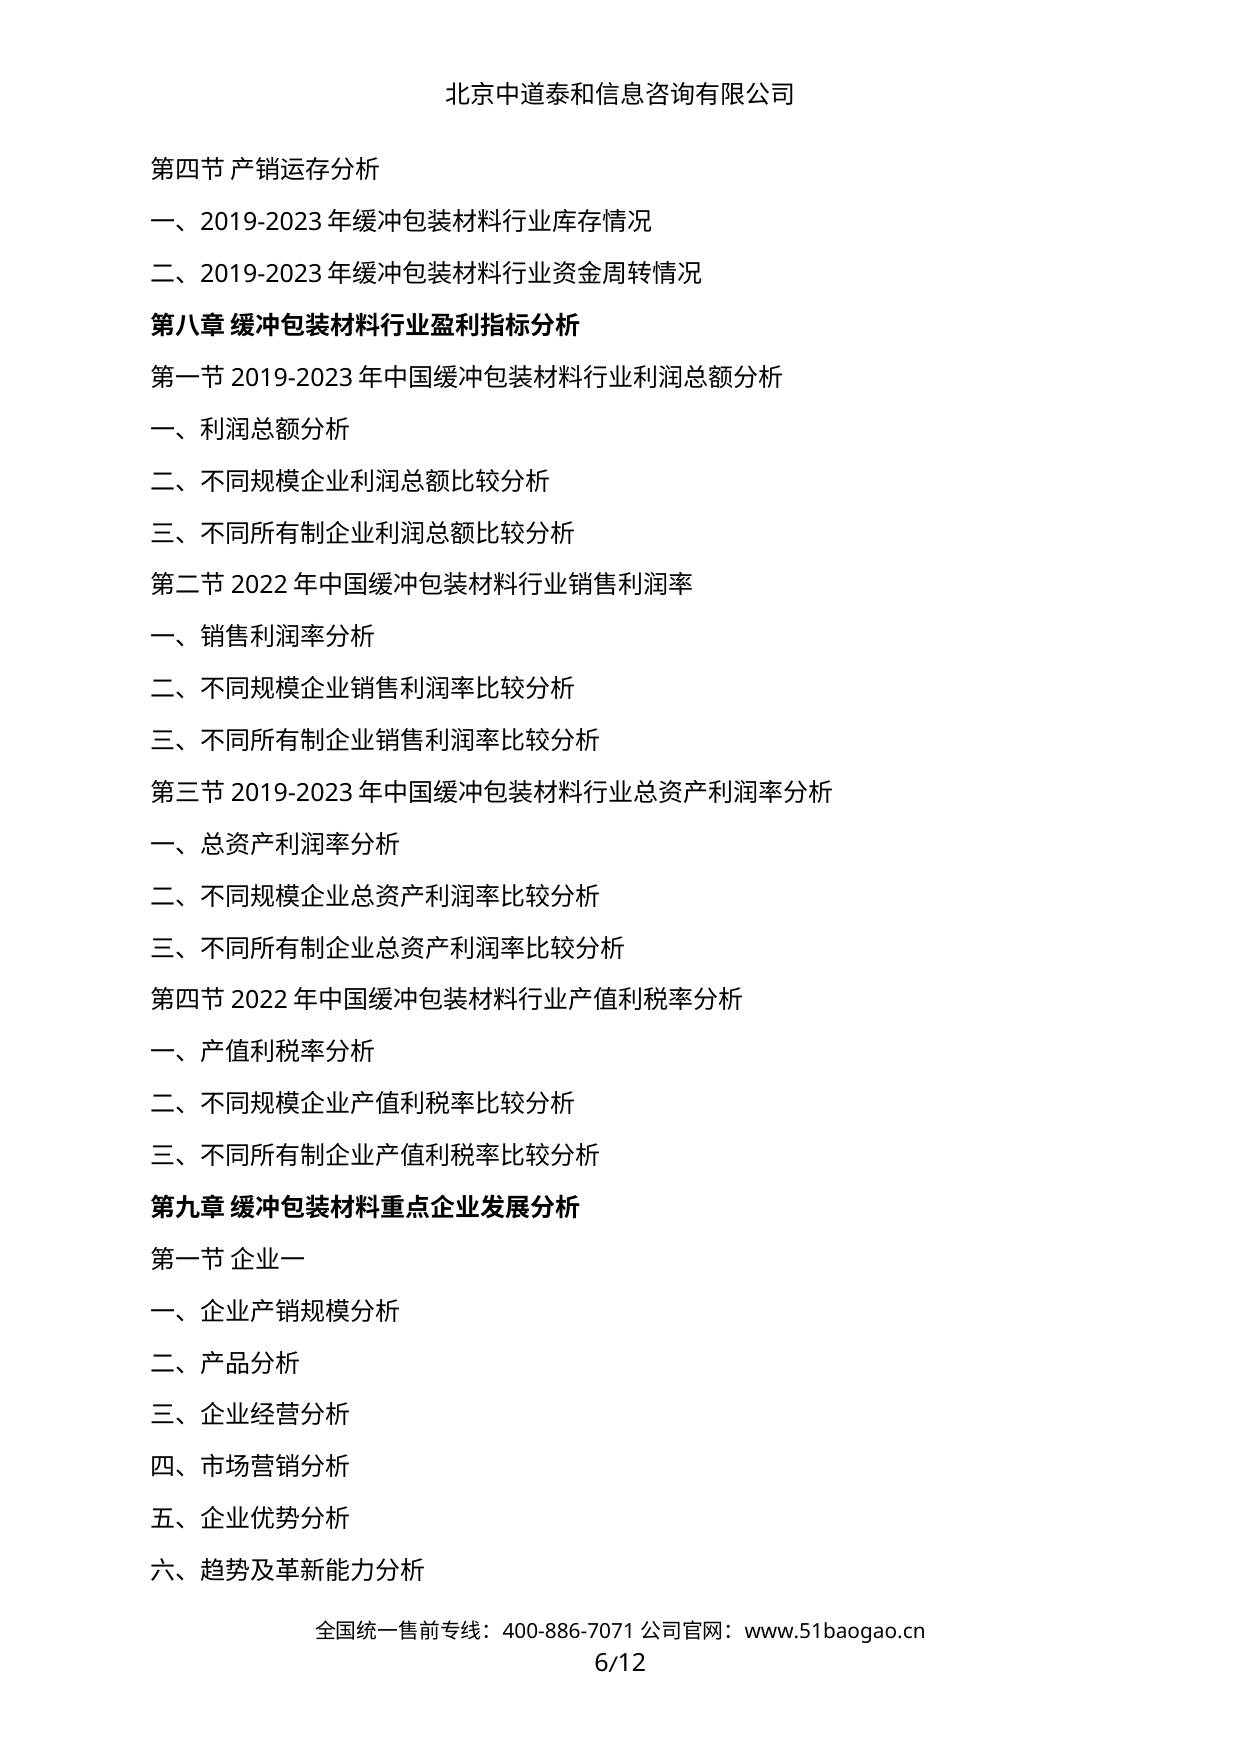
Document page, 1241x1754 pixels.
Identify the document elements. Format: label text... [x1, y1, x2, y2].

text 二、2019-2023年缓冲包装材料行业资金周转情况 [150, 254, 1090, 290]
text 一、企业产销规模分析 [150, 1291, 1090, 1327]
text 二、不同规模企业产值利税率比较分析 [150, 1084, 1090, 1120]
text 三、企业经营分析 [150, 1395, 1090, 1431]
text 三、不同所有制企业总资产利润率比较分析 [150, 928, 1090, 964]
text 一、利润总额分析 [150, 409, 1090, 446]
text 二、不同规模企业销售利润率比较分析 [150, 669, 1090, 705]
text 第三节 2019-2023年中国缓冲包装材料行业总资产利润率分析 [150, 772, 1090, 809]
text 三、不同所有制企业利润总额比较分析 [150, 513, 1090, 549]
text 第四节 2022年中国缓冲包装材料行业产值利税率分析 [150, 980, 1090, 1016]
text 六、趋势及革新能力分析 [150, 1551, 1090, 1587]
text 第九章 缓冲包装材料重点企业发展分析 [150, 1187, 1090, 1224]
text 第八章 缓冲包装材料行业盈利指标分析 [150, 306, 1090, 342]
text 第一节 企业一 [150, 1239, 1090, 1276]
text 二、不同规模企业总资产利润率比较分析 [150, 876, 1090, 912]
text 一、销售利润率分析 [150, 617, 1090, 653]
text 一、2019-2023年缓冲包装材料行业库存情况 [150, 202, 1090, 238]
text 三、不同所有制企业销售利润率比较分析 [150, 721, 1090, 757]
text 第二节 2022年中国缓冲包装材料行业销售利润率 [150, 565, 1090, 601]
text 第一节 2019-2023年中国缓冲包装材料行业利润总额分析 [150, 357, 1090, 394]
text 一、产值利税率分析 [150, 1032, 1090, 1068]
text 四、市场营销分析 [150, 1447, 1090, 1483]
text 三、不同所有制企业产值利税率比较分析 [150, 1136, 1090, 1172]
text 五、企业优势分析 [150, 1499, 1090, 1535]
text 第四节 产销运存分析 [150, 150, 1090, 186]
text 二、不同规模企业利润总额比较分析 [150, 461, 1090, 497]
text 一、总资产利润率分析 [150, 824, 1090, 861]
text 二、产品分析 [150, 1343, 1090, 1379]
